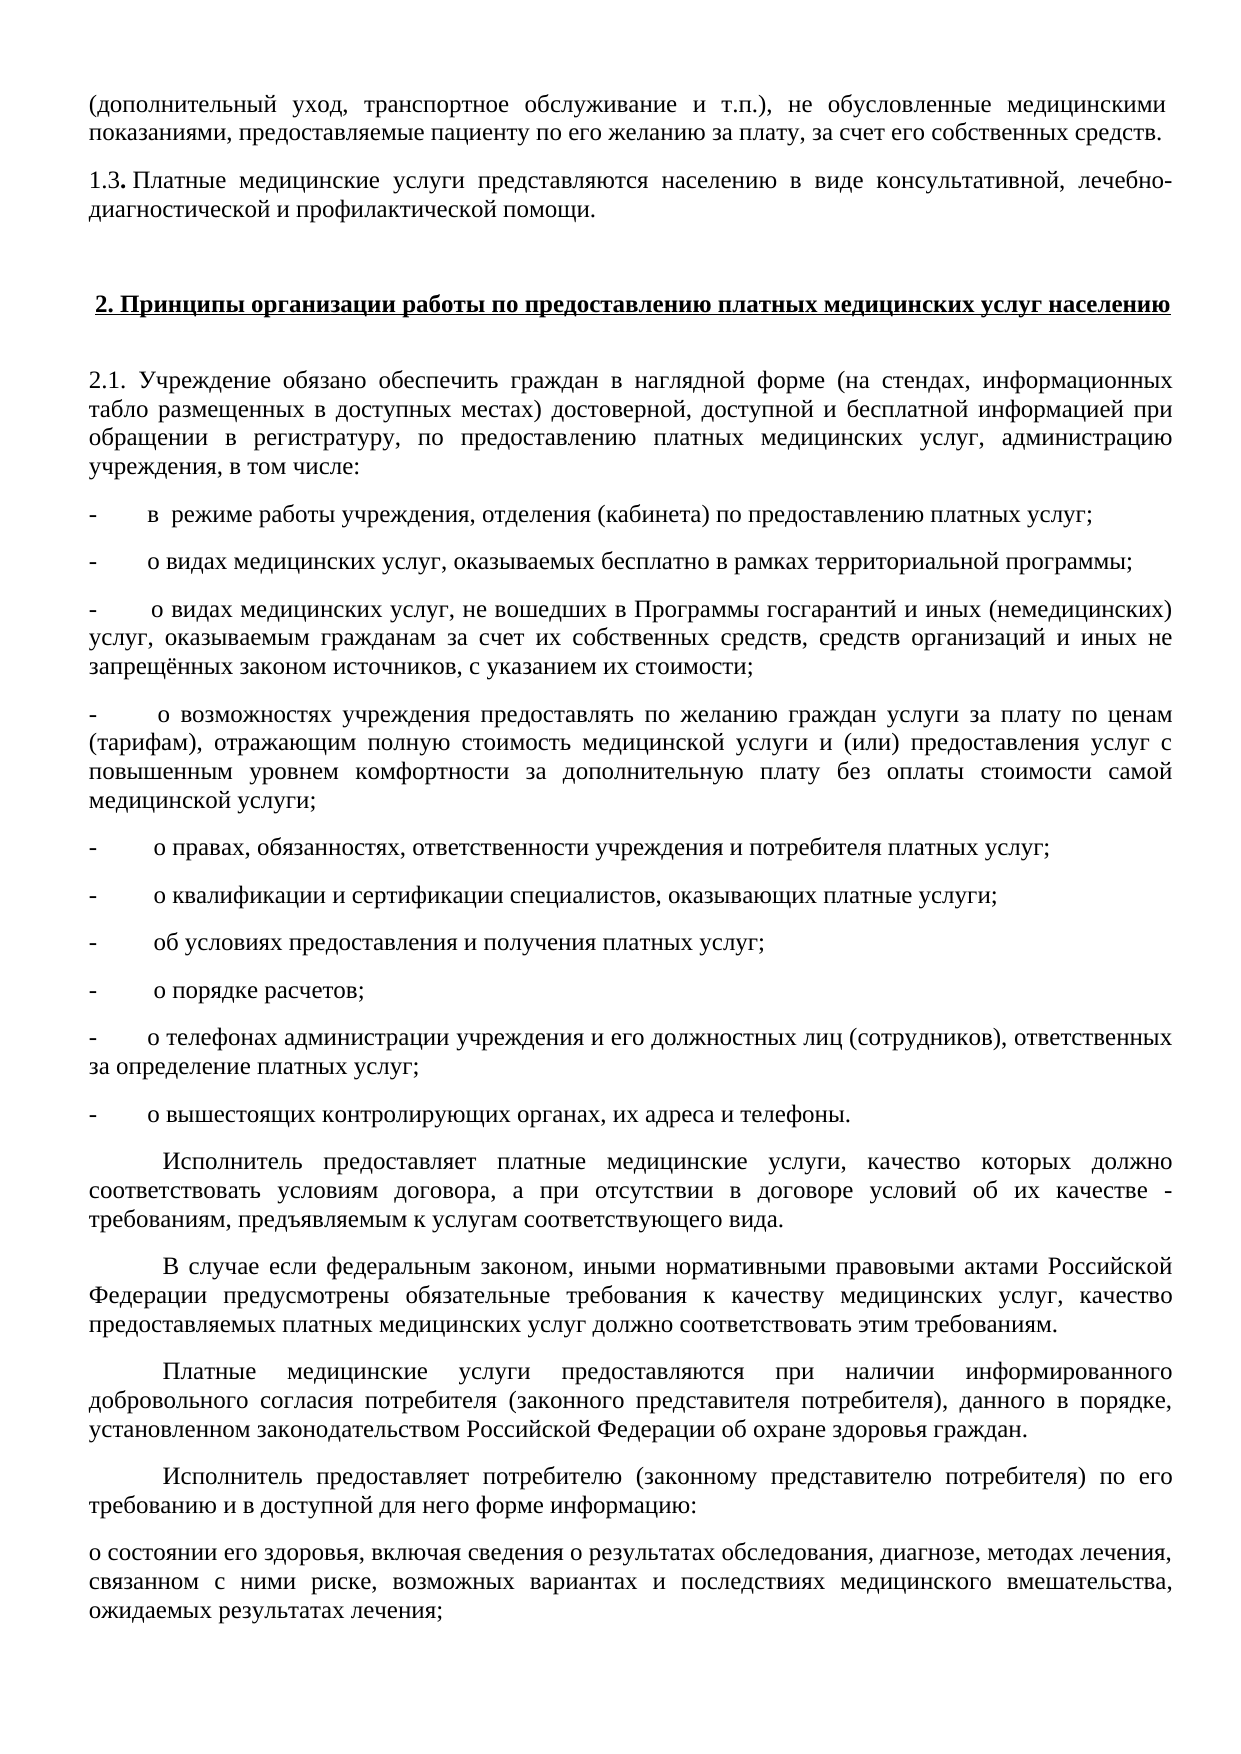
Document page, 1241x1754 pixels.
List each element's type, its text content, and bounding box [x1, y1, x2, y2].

text Исполнитель предоставляет потребителю (законному представителю потребителя) по его требованию и в доступной для него форме информацию: [89, 1461, 1173, 1519]
text - о возможностях учреждения предоставлять по желанию граждан услуги за плату по ценам (тарифам), отражающим полную стоимость медицинской услуги и (или) предоставления услуг с повышенным уровнем комфортности за дополнительную плату без оплаты стоимости самой медицинской услуги; [89, 699, 1173, 814]
text - о квалификации и сертификации специалистов, оказывающих платные услуги; [89, 880, 1173, 909]
text - в режиме работы учреждения, отделения (кабинета) по предоставлению платных услуг; [89, 499, 1173, 527]
text Платные медицинские услуги предоставляются при наличии информированного добровольного согласия потребителя (законного представителя потребителя), данного в порядке, установленном законодательством Российской Федерации об охране здоровья граждан. [89, 1356, 1173, 1442]
text Исполнитель предоставляет платные медицинские услуги, качество которых должно соответствовать условиям договора, а при отсутствии в договоре условий об их качестве - требованиям, предъявляемым к услугам соответствующего вида. [89, 1146, 1173, 1232]
text 1.3. Платные медицинские услуги представляются населению в виде консультативной, лечебно-диагностической и профилактической помощи. [89, 165, 1173, 222]
text - о правах, обязанностях, ответственности учреждения и потребителя платных услуг; [89, 832, 1173, 861]
text - о порядке расчетов; [89, 975, 1173, 1004]
text - о видах медицинских услуг, оказываемых бесплатно в рамках территориальной программы; [89, 546, 1173, 575]
text - о вышестоящих контролирующих органах, их адреса и телефоны. [89, 1099, 1173, 1127]
text 2.1. Учреждение обязано обеспечить граждан в наглядной форме (на стендах, информационных табло размещенных в доступных местах) достоверной, доступной и бесплатной информацией при обращении в регистратуру, по предоставлению платных медицинских услуг, администрацию учреждения, в том числе: [89, 336, 1173, 480]
text - о видах медицинских услуг, не вошедших в Программы госгарантий и иных (немедицинских) услуг, оказываемым гражданам за счет их собственных средств, средств организаций и иных не запрещённых законом источников, с указанием их стоимости; [89, 594, 1173, 680]
text о состоянии его здоровья, включая сведения о результатах обследования, диагнозе, методах лечения, связанном с ними риске, возможных вариантах и последствиях медицинского вмешательства, ожидаемых результатах лечения; [89, 1537, 1173, 1624]
text - об условиях предоставления и получения платных услуг; [89, 927, 1173, 956]
text 2. Принципы организации работы по предоставлению платных медицинских услуг населению [89, 289, 1173, 317]
text - о телефонах администрации учреждения и его должностных лиц (сотрудников), ответственных за определение платных услуг; [89, 1022, 1173, 1080]
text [89, 89, 1173, 146]
text В случае если федеральным законом, иными нормативными правовыми актами Российской Федерации предусмотрены обязательные требования к качеству медицинских услуг, качество предоставляемых платных медицинских услуг должно соответствовать этим требованиям. [89, 1251, 1173, 1337]
